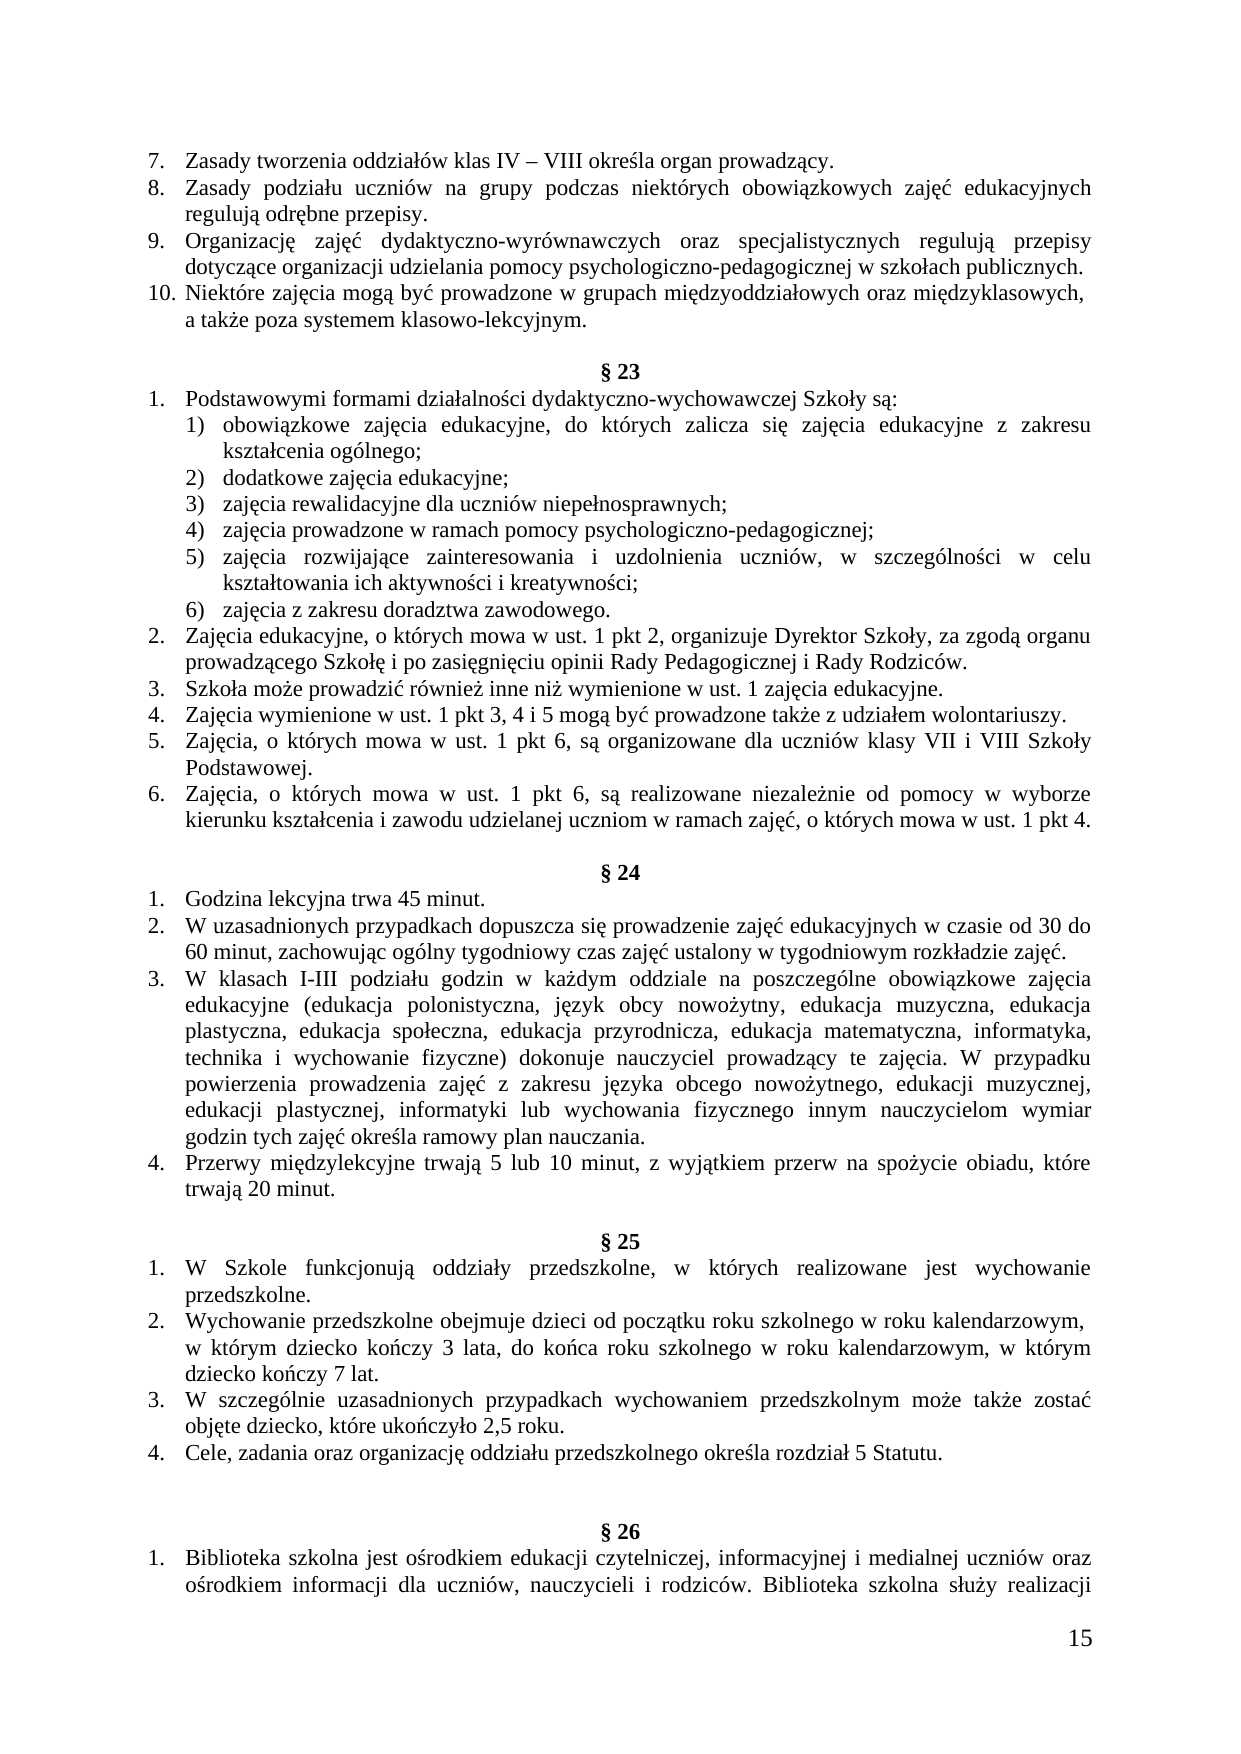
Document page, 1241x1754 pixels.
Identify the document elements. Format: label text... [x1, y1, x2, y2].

list zajęcia rozwijające zainteresowania i uzdolnienia uczniów, w szczególności w celu kształtowania ich aktywności i kreatywności; [185, 543, 1093, 596]
list Organizację zajęć dydaktyczno-wyrównawczych oraz specjalistycznych regulują przepisy dotyczące organizacji udzielania pomocy psychologiczno-pedagogicznej w szkołach publicznych. [148, 227, 1093, 279]
list Zajęcia wymienione w ust. 1 pkt 3, 4 i 5 mogą być prowadzone także z udziałem wolontariuszy. [148, 701, 1093, 727]
list Przerwy międzylekcyjne trwają 5 lub 10 minut, z wyjątkiem przerw na spożycie obiadu, które trwają 20 minut. [148, 1149, 1093, 1202]
list zajęcia prowadzone w ramach pomocy psychologiczno-pedagogicznej; [185, 517, 1093, 543]
list W szczególnie uzasadnionych przypadkach wychowaniem przedszkolnym może także zostać objęte dziecko, które ukończyło 2,5 roku. [148, 1386, 1093, 1439]
list zajęcia z zakresu doradztwa zawodowego. [185, 596, 1093, 622]
list Cele, zadania oraz organizację oddziału przedszkolnego określa rozdział 5 Statutu. [148, 1439, 1093, 1465]
list Zajęcia, o których mowa w ust. 1 pkt 6, są organizowane dla uczniów klasy VII i VIII Szkoły Podstawowej. [148, 727, 1093, 780]
list Zajęcia edukacyjne, o których mowa w ust. 1 pkt 2, organizuje Dyrektor Szkoły, za zgodą organu prowadzącego Szkołę i po zasięgnięciu opinii Rady Pedagogicznej i Rady Rodziców. [148, 622, 1093, 675]
text § 25 [148, 1228, 1093, 1254]
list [148, 1544, 1093, 1597]
list Wychowanie przedszkolne obejmuje dzieci od początku roku szkolnego w roku kalendarzowym, w którym dziecko kończy 3 lata, do końca roku szkolnego w roku kalendarzowym, w którym dziecko kończy 7 lat. [148, 1307, 1093, 1386]
list Zasady podziału uczniów na grupy podczas niektórych obowiązkowych zajęć edukacyjnych regulują odrębne przepisy. [148, 174, 1093, 227]
list Niektóre zajęcia mogą być prowadzone w grupach międzyoddziałowych oraz międzyklasowych, a także poza systemem klasowo-lekcyjnym. [148, 279, 1093, 332]
list zajęcia rewalidacyjne dla uczniów niepełnosprawnych; [185, 490, 1093, 517]
list Podstawowymi formami działalności dydaktyczno-wychowawczej Szkoły są: [148, 385, 1093, 411]
text § 26 [148, 1518, 1093, 1544]
list W klasach I-III podziału godzin w każdym oddziale na poszczególne obowiązkowe zajęcia edukacyjne (edukacja polonistyczna, język obcy nowożytny, edukacja muzyczna, edukacja plastyczna, edukacja społeczna, edukacja przyrodnicza, edukacja matematyczna, informatyka, technika i wychowanie fizyczne) dokonuje nauczyciel prowadzący te zajęcia. W przypadku powierzenia prowadzenia zajęć z zakresu języka obcego nowożytnego, edukacji muzycznej, edukacji plastycznej, informatyki lub wychowania fizycznego innym nauczycielom wymiar godzin tych zajęć określa ramowy plan nauczania. [148, 964, 1093, 1149]
list Szkoła może prowadzić również inne niż wymienione w ust. 1 zajęcia edukacyjne. [148, 675, 1093, 701]
list Zajęcia, o których mowa w ust. 1 pkt 6, są realizowane niezależnie od pomocy w wyborze kierunku kształcenia i zawodu udzielanej uczniom w ramach zajęć, o których mowa w ust. 1 pkt 4. [148, 780, 1093, 833]
text § 24 [148, 859, 1093, 886]
list Godzina lekcyjna trwa 45 minut. [148, 886, 1093, 912]
list Zasady tworzenia oddziałów klas IV – VIII określa organ prowadzący. [148, 148, 1093, 174]
list W uzasadnionych przypadkach dopuszcza się prowadzenie zajęć edukacyjnych w czasie od 30 do 60 minut, zachowując ogólny tygodniowy czas zajęć ustalony w tygodniowym rozkładzie zajęć. [148, 912, 1093, 964]
text § 23 [148, 358, 1093, 385]
list W Szkole funkcjonują oddziały przedszkolne, w których realizowane jest wychowanie przedszkolne. [148, 1254, 1093, 1307]
list dodatkowe zajęcia edukacyjne; [185, 464, 1093, 490]
list obowiązkowe zajęcia edukacyjne, do których zalicza się zajęcia edukacyjne z zakresu kształcenia ogólnego; [185, 411, 1093, 464]
